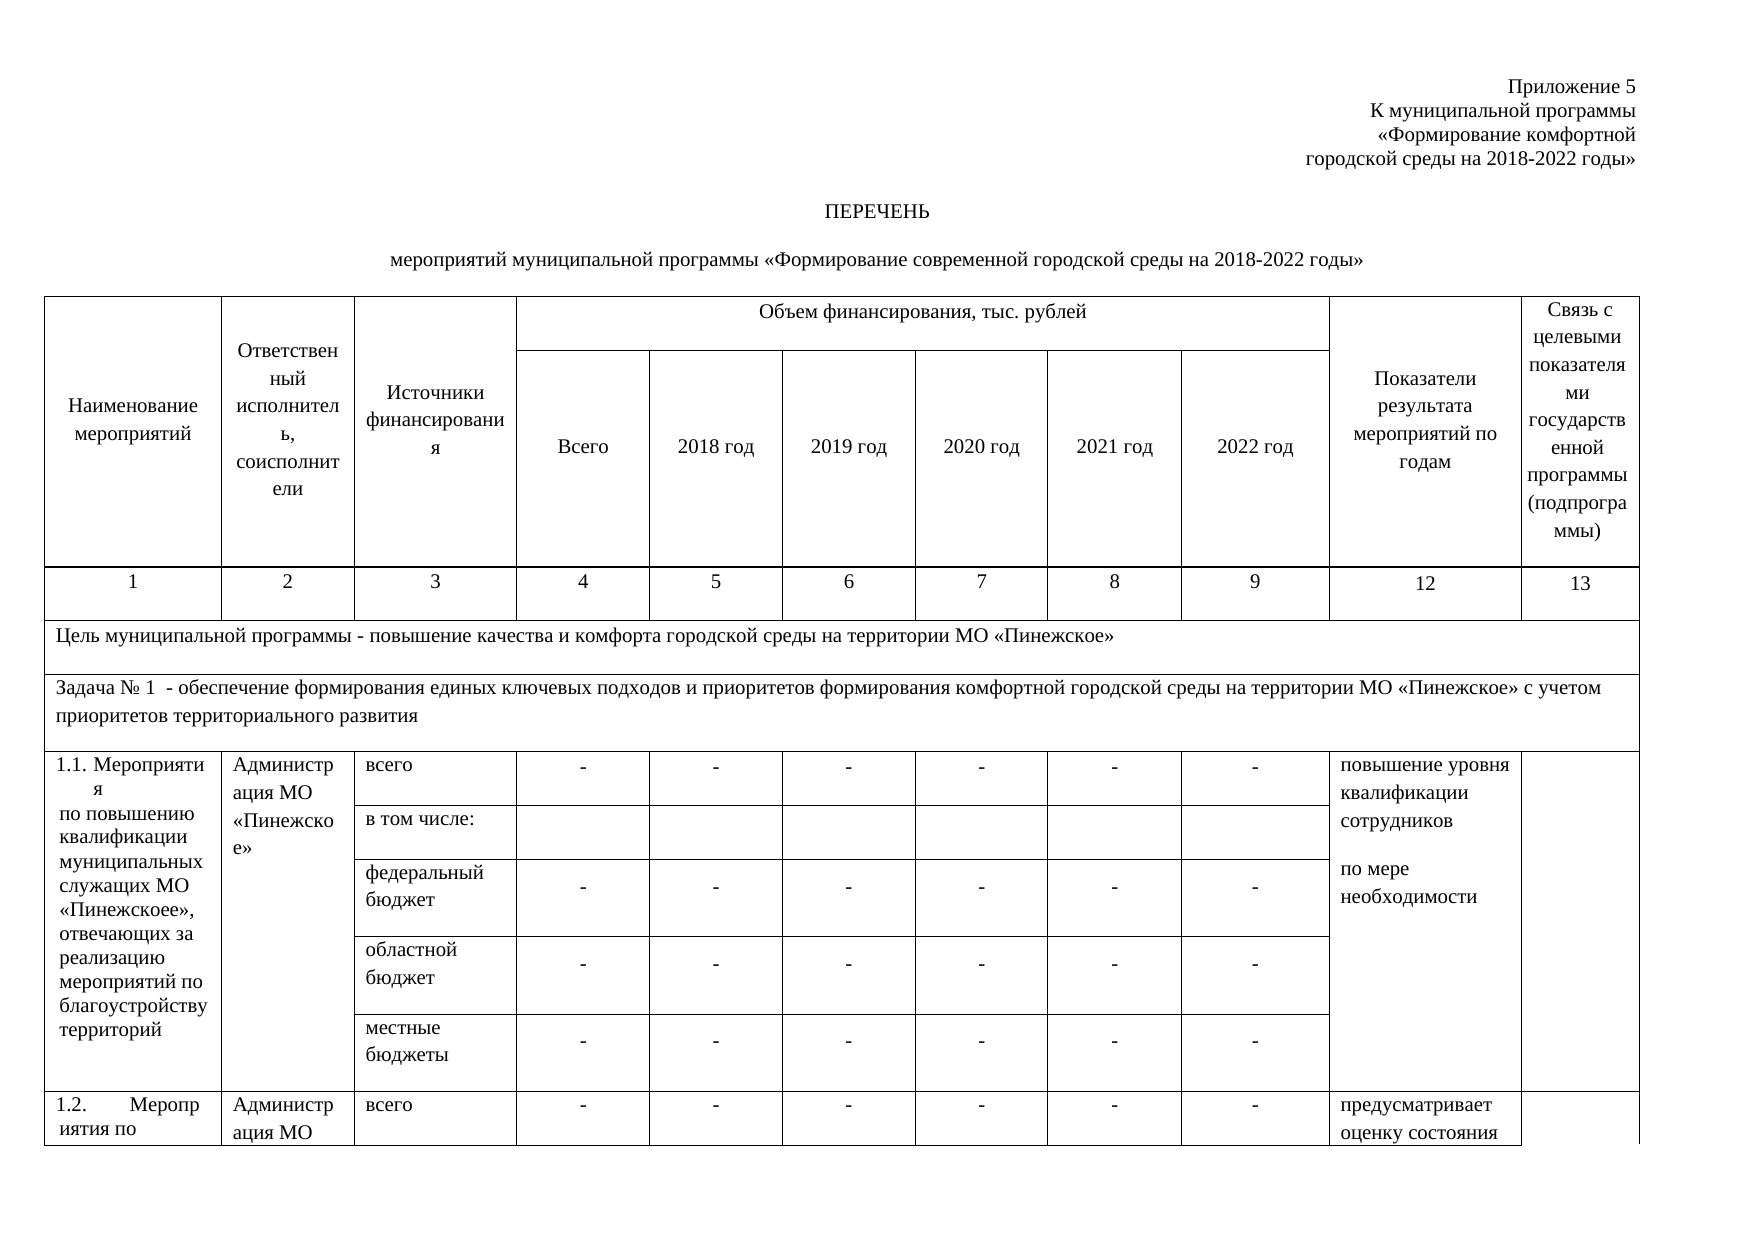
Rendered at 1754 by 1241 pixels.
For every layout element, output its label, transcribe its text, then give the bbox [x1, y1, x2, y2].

table_cell - [517, 752, 649, 805]
table_cell 3 [355, 568, 516, 620]
table_cell [1522, 1092, 1639, 1145]
table_cell - [916, 752, 1047, 805]
text мероприятий муниципальной программы «Формирование современной городской среды на 2018-2022 годы» [118, 247, 1636, 271]
table_cell Мероприятия по повышению квалификации муниципальных служащих МО «Пинежскоее», отвечающих за реализацию мероприятий по благоустройству территорий [45, 752, 221, 1091]
table_cell - [783, 1015, 915, 1091]
table_cell - [1182, 1092, 1329, 1145]
table_cell - [916, 937, 1047, 1013]
table_cell 1 [45, 568, 221, 620]
table_cell в том числе: [355, 806, 516, 859]
table_cell - [1048, 1015, 1181, 1091]
table_cell - [916, 1015, 1047, 1091]
table_header Наименование мероприятий [45, 297, 221, 566]
table_cell Администрация МО «Пинежское» [222, 752, 354, 1091]
table_header Показатели результата мероприятий по годам [1330, 297, 1521, 566]
table_cell - [650, 937, 782, 1013]
table_cell - [916, 860, 1047, 936]
table_cell 2022 год [1182, 351, 1329, 566]
table_cell Цель муниципальной программы - повышение качества и комфорта городской среды на территории МО «Пинежское» [45, 621, 1639, 674]
table_cell - [650, 1015, 782, 1091]
table_cell 9 [1182, 568, 1329, 620]
table_header Ответственный исполнитель, соисполнители [222, 297, 354, 566]
table_cell - [783, 860, 915, 936]
table_header Источники финансирования [355, 297, 516, 566]
table_cell - [1182, 937, 1329, 1013]
table_cell [783, 806, 915, 859]
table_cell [45, 1092, 221, 1145]
table_cell - [1048, 860, 1181, 936]
table_cell 2020 год [916, 351, 1047, 566]
table_cell [1048, 806, 1181, 859]
table_cell 5 [650, 568, 782, 620]
table_cell - [517, 1092, 649, 1145]
table_header Объем финансирования, тыс. рублей [517, 297, 1329, 349]
table_cell 12 [1330, 568, 1521, 620]
table_cell всего [355, 1092, 516, 1145]
table_cell - [1182, 1015, 1329, 1091]
table_header Связь с целевыми показателями государственной программы (подпрограммы) [1522, 297, 1639, 566]
table_cell - [1182, 752, 1329, 805]
table_cell - [517, 1015, 649, 1091]
table_cell 2018 год [650, 351, 782, 566]
table_cell федеральный бюджет [355, 860, 516, 936]
table_cell 2019 год [783, 351, 915, 566]
table_cell - [1182, 860, 1329, 936]
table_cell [1330, 1092, 1521, 1145]
text К муниципальной программы [118, 98, 1636, 122]
table_cell областной бюджет [355, 937, 516, 1013]
table_cell [1522, 752, 1639, 1091]
table_cell 6 [783, 568, 915, 620]
table_cell [650, 806, 782, 859]
table_cell - [783, 752, 915, 805]
table_cell - [517, 860, 649, 936]
table_cell всего [355, 752, 516, 805]
table_cell [916, 806, 1047, 859]
table_cell 8 [1048, 568, 1181, 620]
table_cell [1182, 806, 1329, 859]
text «Формирование комфортной [118, 122, 1636, 146]
table_cell - [1048, 1092, 1181, 1145]
table_cell 4 [517, 568, 649, 620]
table_cell Задача № 1 - обеспечение формирования единых ключевых подходов и приоритетов формирования комфортной городской среды на территории МО «Пинежское» с учетом приоритетов территориального развития [45, 675, 1639, 751]
table_cell [517, 806, 649, 859]
table_cell - [916, 1092, 1047, 1145]
table_cell - [783, 1092, 915, 1145]
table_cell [222, 1092, 354, 1145]
table_cell - [650, 860, 782, 936]
table_cell 7 [916, 568, 1047, 620]
table_cell 2021 год [1048, 351, 1181, 566]
table_cell 13 [1522, 568, 1639, 620]
table_cell - [783, 937, 915, 1013]
table_cell - [650, 1092, 782, 1145]
table_cell - [650, 752, 782, 805]
text Приложение 5 [118, 74, 1636, 98]
table_cell - [1048, 937, 1181, 1013]
table_cell - [517, 937, 649, 1013]
text ПЕРЕЧЕНЬ [118, 199, 1636, 223]
table_cell Всего [517, 351, 649, 566]
table_cell повышение уровня квалификации сотрудников по мере необходимости [1330, 752, 1521, 1091]
text городской среды на 2018-2022 годы» [118, 146, 1636, 170]
table_cell - [1048, 752, 1181, 805]
table_cell местные бюджеты [355, 1015, 516, 1091]
table_cell 2 [222, 568, 354, 620]
